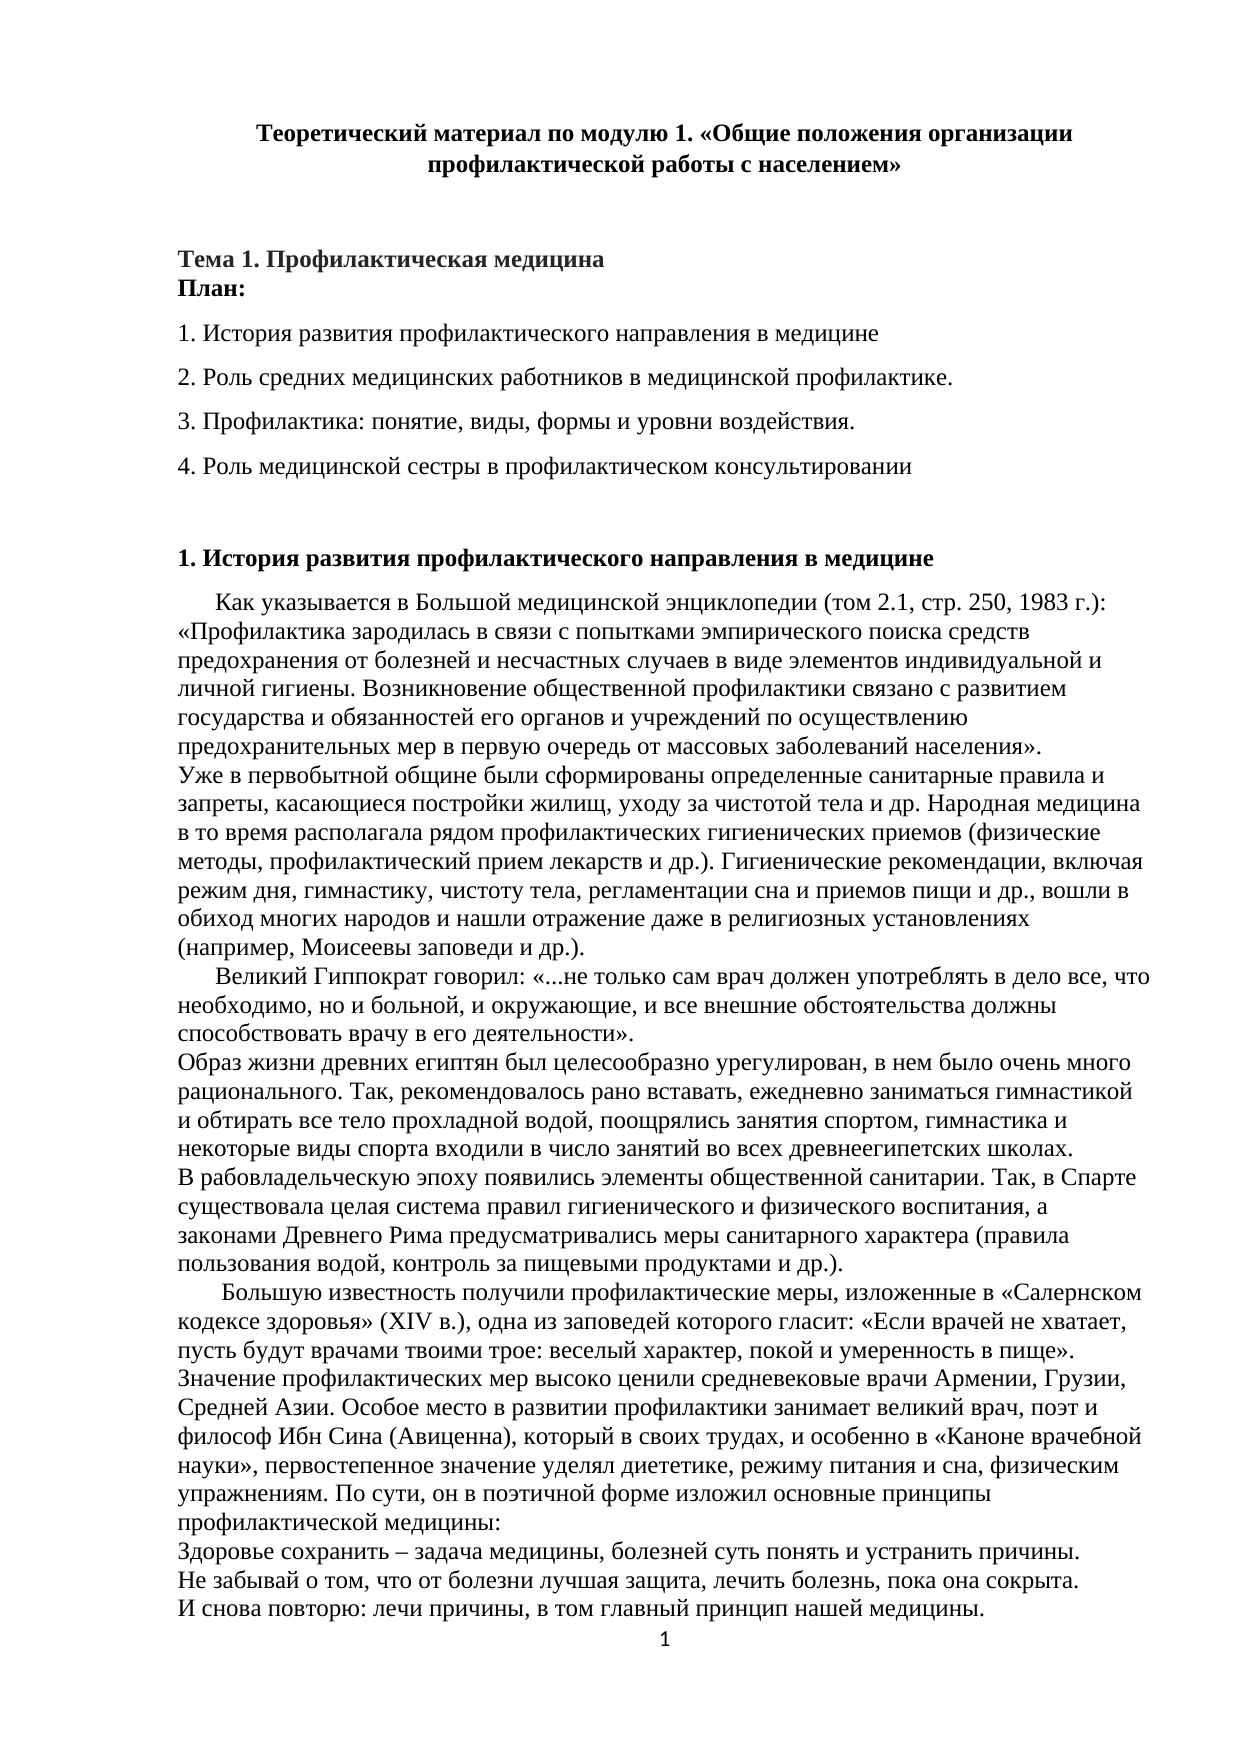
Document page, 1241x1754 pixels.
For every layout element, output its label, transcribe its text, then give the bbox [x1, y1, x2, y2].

text 3. Профилактика: понятие, виды, формы и уровни воздействия. [177, 406, 1152, 435]
text 2. Роль средних медицинских работников в медицинской профилактике. [177, 362, 1152, 391]
text В рабовладельческую эпоху появились элементы общественной санитарии. Так, в Спарте существовала целая система правил гигиенического и физического воспитания, а законами Древнего Рима предусматривались меры санитарного характера (правила пользования водой, контроль за пищевыми продуктами и др.). [177, 1162, 1152, 1277]
text Тема 1. Профилактическая медицина [177, 244, 1152, 273]
text И снова повторю: лечи причины, в том главный принцип нашей медицины. [177, 1593, 1152, 1622]
text Большую известность получили профилактические меры, изложенные в «Салернском кодексе здоровья» (XIV в.), одна из заповедей которого гласит: «Если врачей не хватает, пусть будут врачами твоими трое: веселый характер, покой и умеренность в пище». [177, 1277, 1152, 1363]
text Уже в первобытной общине были сформированы определенные санитарные правила и запреты, касающиеся постройки жилищ, уходу за чистотой тела и др. Народная медицина в то время располагала рядом профилактических гигиенических приемов (физические методы, профилактический прием лекарств и др.). Гигиенические рекомендации, включая режим дня, гимнастику, чистоту тела, регламентации сна и приемов пищи и др., вошли в обиход многих народов и нашли отражение даже в религиозных установлениях (например, Моисеевы заповеди и др.). [177, 760, 1152, 961]
text Как указывается в Большой медицинской энциклопедии (том 2.1, стр. 250, 1983 г.): «Профилактика зародилась в связи с попытками эмпирического поиска средств предохранения от болезней и несчастных случаев в виде элементов индивидуальной и личной гигиены. Возникновение общественной профилактики связано с развитием государства и обязанностей его органов и учреждений по осуществлению предохранительных мер в первую очередь от массовых заболеваний населения». [177, 587, 1152, 760]
text 1. История развития профилактического направления в медицине [177, 318, 1152, 346]
text План: [177, 273, 1152, 302]
text 4. Роль медицинской сестры в профилактическом консультировании [177, 451, 1152, 479]
text Значение профилактических мер высоко ценили средневековые врачи Армении, Грузии, Средней Азии. Особое место в развитии профилактики занимает великий врач, поэт и философ Ибн Сина (Авиценна), который в своих трудах, и особенно в «Каноне врачебной науки», первостепенное значение уделял диететике, режиму питания и сна, физическим упражнениям. По сути, он в поэтичной форме изложил основные принципы профилактической медицины: [177, 1363, 1152, 1536]
text Великий Гиппократ говорил: «...не только сам врач должен употреблять в дело все, что необходимо, но и больной, и окружающие, и все внешние обстоятельства должны способствовать врачу в его деятельности». [177, 961, 1152, 1047]
text Здоровье сохранить – задача медицины, болезней суть понять и устранить причины. [177, 1536, 1152, 1565]
text Образ жизни древних египтян был целесообразно урегулирован, в нем было очень много рационального. Так, рекомендовалось рано вставать, ежедневно заниматься гимнастикой и обтирать все тело прохладной водой, поощрялись занятия спортом, гимнастика и некоторые виды спорта входили в число занятий во всех древнеегипетских школах. [177, 1047, 1152, 1162]
text 1. История развития профилактического направления в медицине [177, 543, 1152, 572]
text Теоретический материал по модулю 1. «Общие положения организации профилактической работы с населением» [177, 118, 1152, 178]
text Не забывай о том, что от болезни лучшая защита, лечить болезнь, пока она сокрыта. [177, 1565, 1152, 1593]
